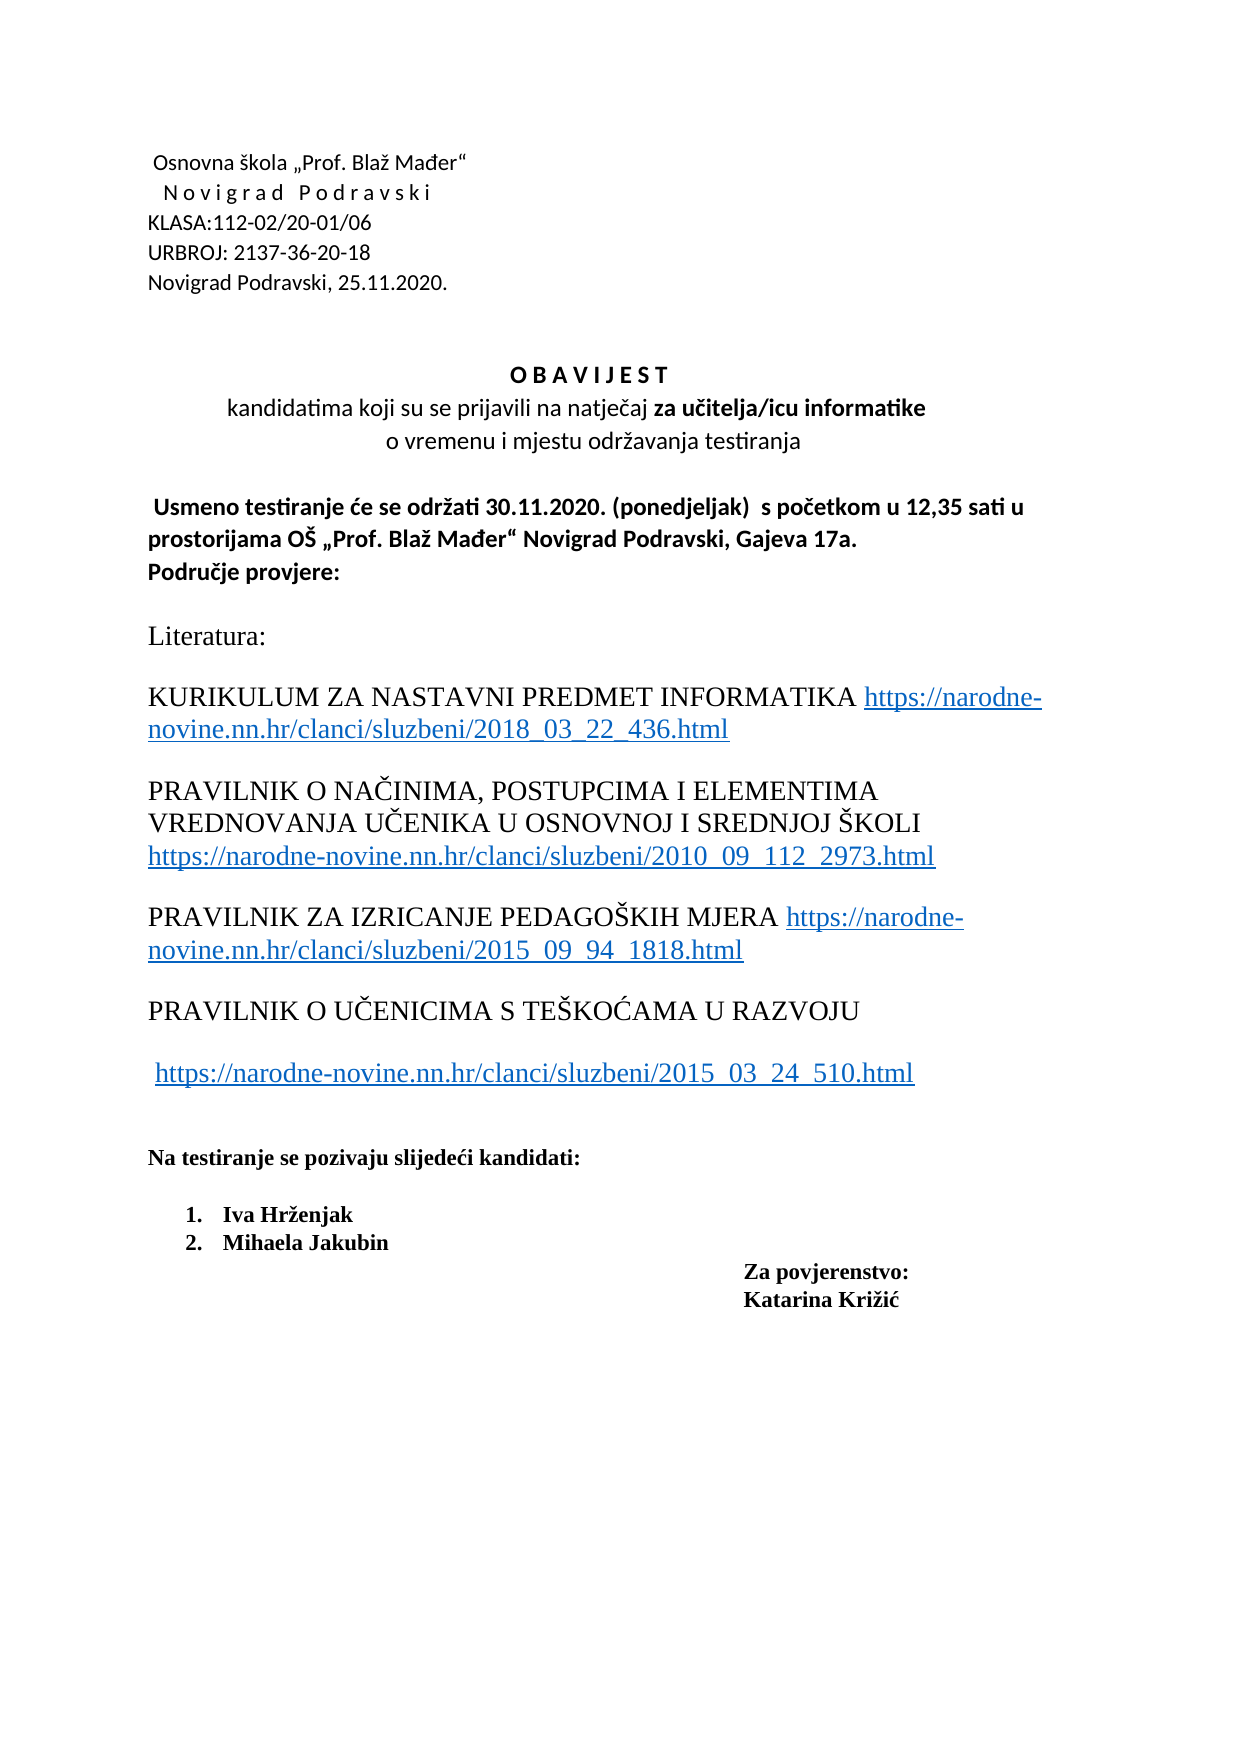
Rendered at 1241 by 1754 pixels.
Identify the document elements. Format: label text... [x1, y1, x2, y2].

text https://narodne-novine.nn.hr/clanci/sluzbeni/2015_03_24_510.html [148, 1056, 1093, 1088]
text O B A V I J E S T [148, 359, 1093, 389]
text Područje provjere: [148, 557, 1093, 587]
text Na testiranje se pozivaju slijedeći kandidati: [148, 1144, 1093, 1170]
text Osnovna škola „Prof. Blaž Mađer“ [148, 148, 1093, 176]
text Za povjerenstvo: [738, 1258, 1093, 1284]
text KLASA:112-02/20-01/06 [148, 208, 1093, 236]
text PRAVILNIK ZA IZRICANJE PEDAGOŠKIH MJERA https://narodne-novine.nn.hr/clanci/sluzbeni/2015_09_94_1818.html [148, 901, 1093, 965]
text N o v i g r a d P o d r a v s k i [148, 178, 1093, 206]
text URBROJ: 2137-36-20-18 [148, 238, 1093, 266]
text PRAVILNIK O UČENICIMA S TEŠKOĆAMA U RAZVOJU [148, 994, 1093, 1027]
text PRAVILNIK O NAČINIMA, POSTUPCIMA I ELEMENTIMA VREDNOVANJA UČENIKA U OSNOVNOJ I SREDNJOJ ŠKOLI https://narodne-novine.nn.hr/clanci/sluzbeni/2010_09_112_2973.html [148, 774, 1093, 871]
text Usmeno testiranje će se održati 30.11.2020. (ponedjeljak) s početkom u 12,35 sati u prostorijama OŠ „Prof. Blaž Mađer“ Novigrad Podravski, Gajeva 17a. [148, 491, 1093, 554]
text kandidatima koji su se prijavili na natječaj za učitelja/icu informatike [148, 392, 1093, 422]
text Literatura: [148, 619, 1093, 651]
text o vremenu i mjestu održavanja testiranja [148, 425, 1093, 455]
list Iva Hrženjak [185, 1201, 1093, 1227]
list Mihaela Jakubin [185, 1229, 1093, 1256]
text KURIKULUM ZA NASTAVNI PREDMET INFORMATIKA https://narodne-novine.nn.hr/clanci/sluzbeni/2018_03_22_436.html [148, 680, 1093, 745]
text Novigrad Podravski, 25.11.2020. [148, 268, 1093, 296]
text Katarina Križić [738, 1286, 1093, 1312]
